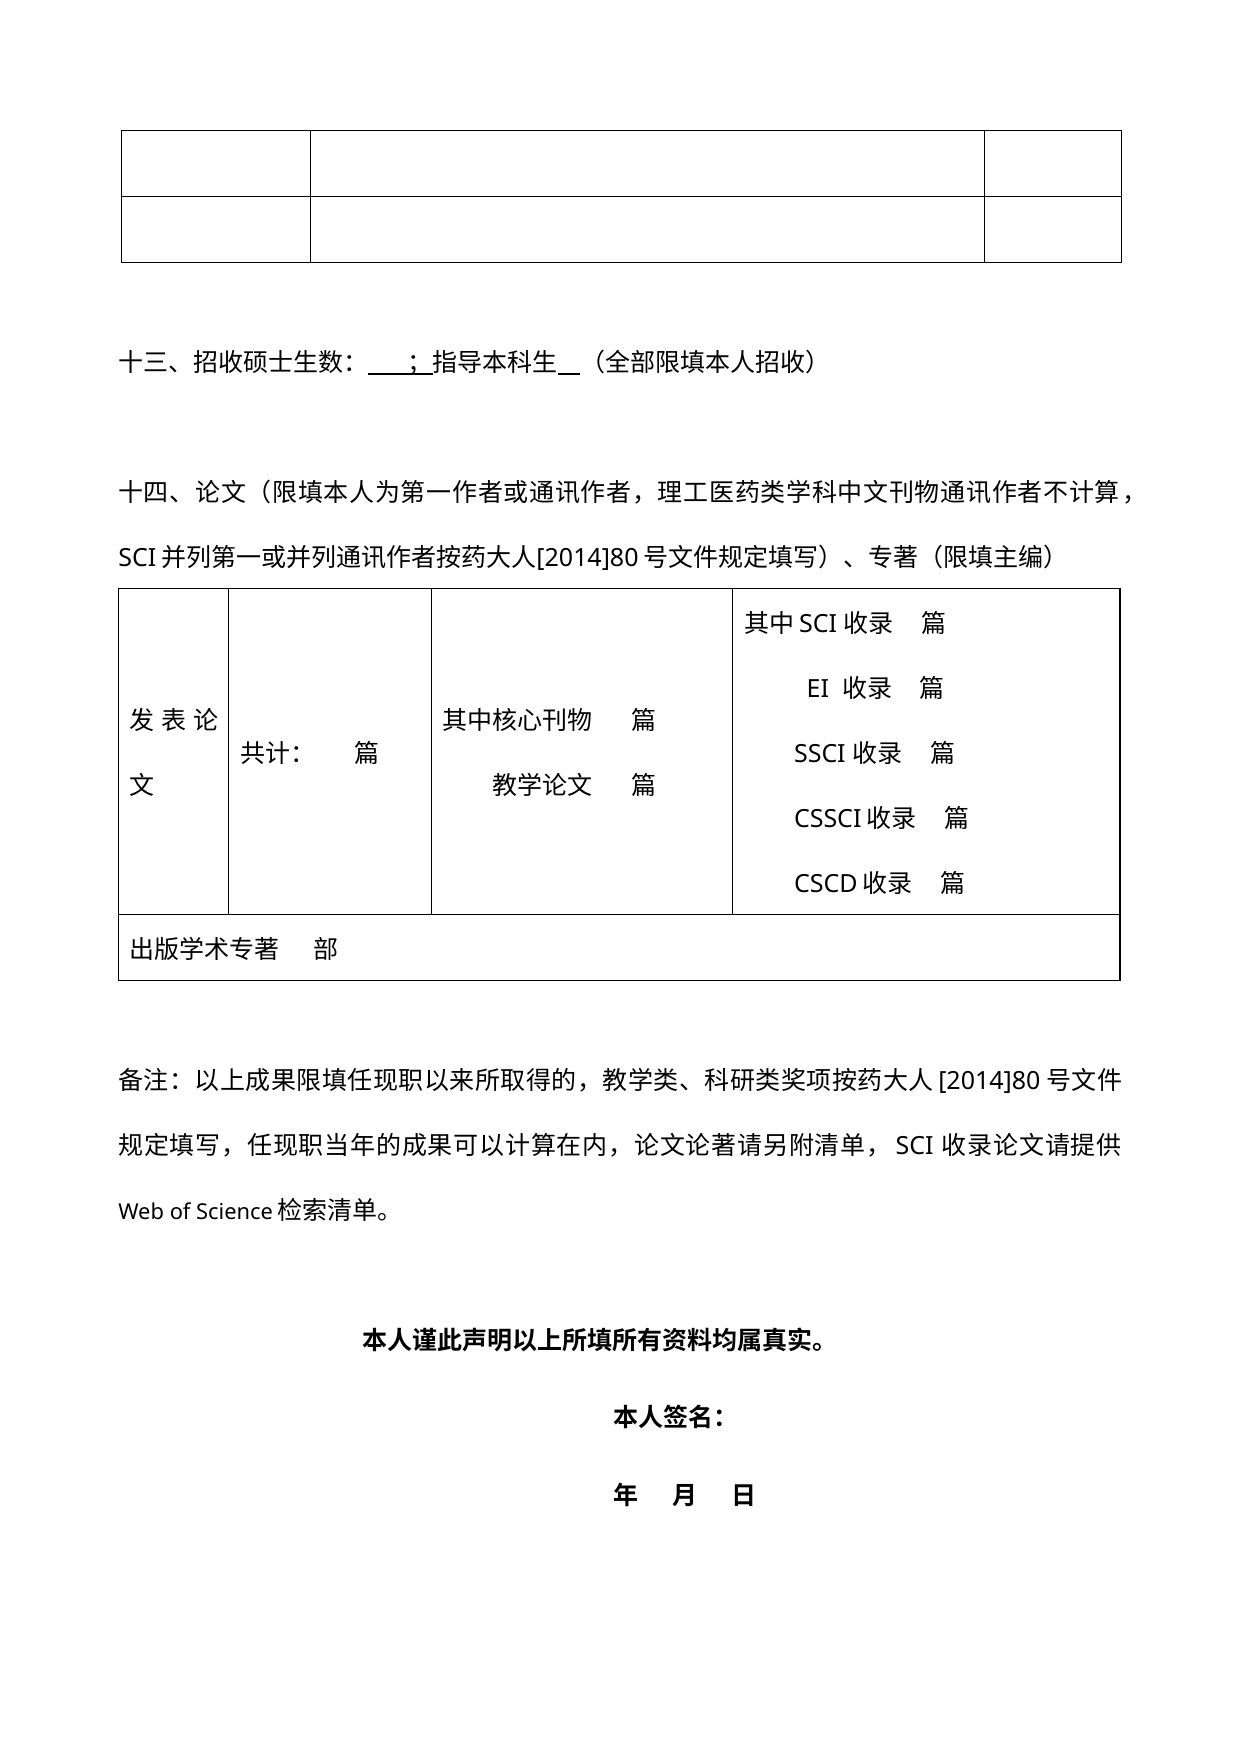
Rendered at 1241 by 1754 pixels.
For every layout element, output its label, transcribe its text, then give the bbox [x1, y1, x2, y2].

text 十三、招收硕士生数： ；指导本科生 （全部限填本人招收） [118, 328, 1122, 393]
table_cell [311, 131, 984, 196]
table_cell [311, 197, 984, 262]
text 备注：以上成果限填任现职以来所取得的，教学类、科研类奖项按药大人[2014]80号文件规定填写，任现职当年的成果可以计算在内，论文论著请另附清单，SCI 收录论文请提供Web of Science检索清单。 [118, 1046, 1122, 1241]
table_cell [985, 197, 1121, 262]
text 年 月 日 [162, 1461, 1122, 1526]
table_cell [122, 131, 310, 196]
table_header 发表论文 [119, 589, 228, 914]
table_header 其中核心刊物 篇 教学论文 篇 [432, 589, 732, 914]
text 十四、论文（限填本人为第一作者或通讯作者，理工医药类学科中文刊物通讯作者不计算，SCI并列第一或并列通讯作者按药大人[2014]80号文件规定填写）、专著（限填主编） [118, 458, 1122, 588]
text 本人谨此声明以上所填所有资料均属真实。 [162, 1306, 1122, 1371]
text 本人签名： [162, 1383, 1122, 1448]
table_header 共计： 篇 [229, 589, 431, 914]
table_cell [985, 131, 1121, 196]
table_cell [122, 197, 310, 262]
table_cell 出版学术专著 部 [119, 915, 1119, 980]
table_header 其中SCI 收录 篇 EI 收录 篇 SSCI 收录 篇 CSSCI收录 篇 CSCD收录 篇 [733, 589, 1119, 914]
